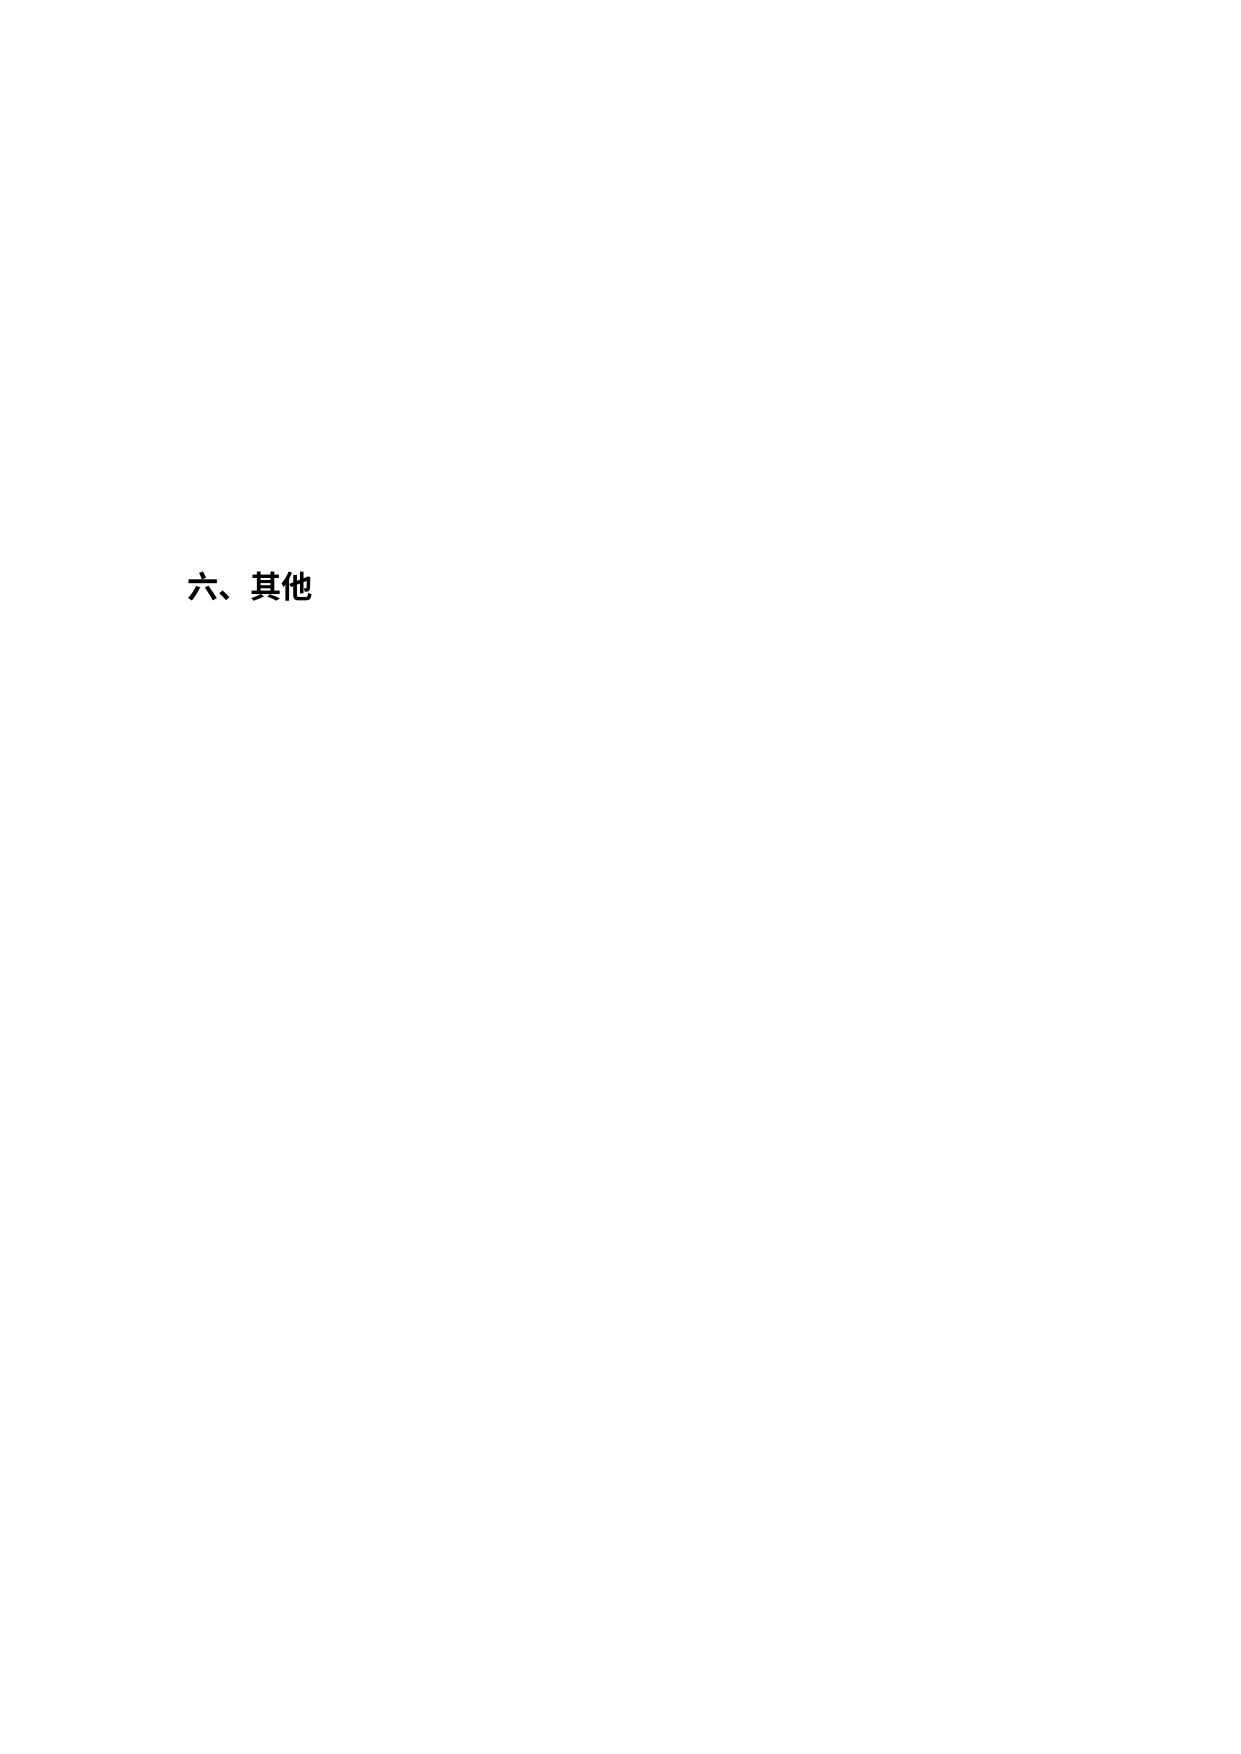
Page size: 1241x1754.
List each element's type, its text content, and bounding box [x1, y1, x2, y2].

text 六、其他 [187, 552, 1053, 617]
